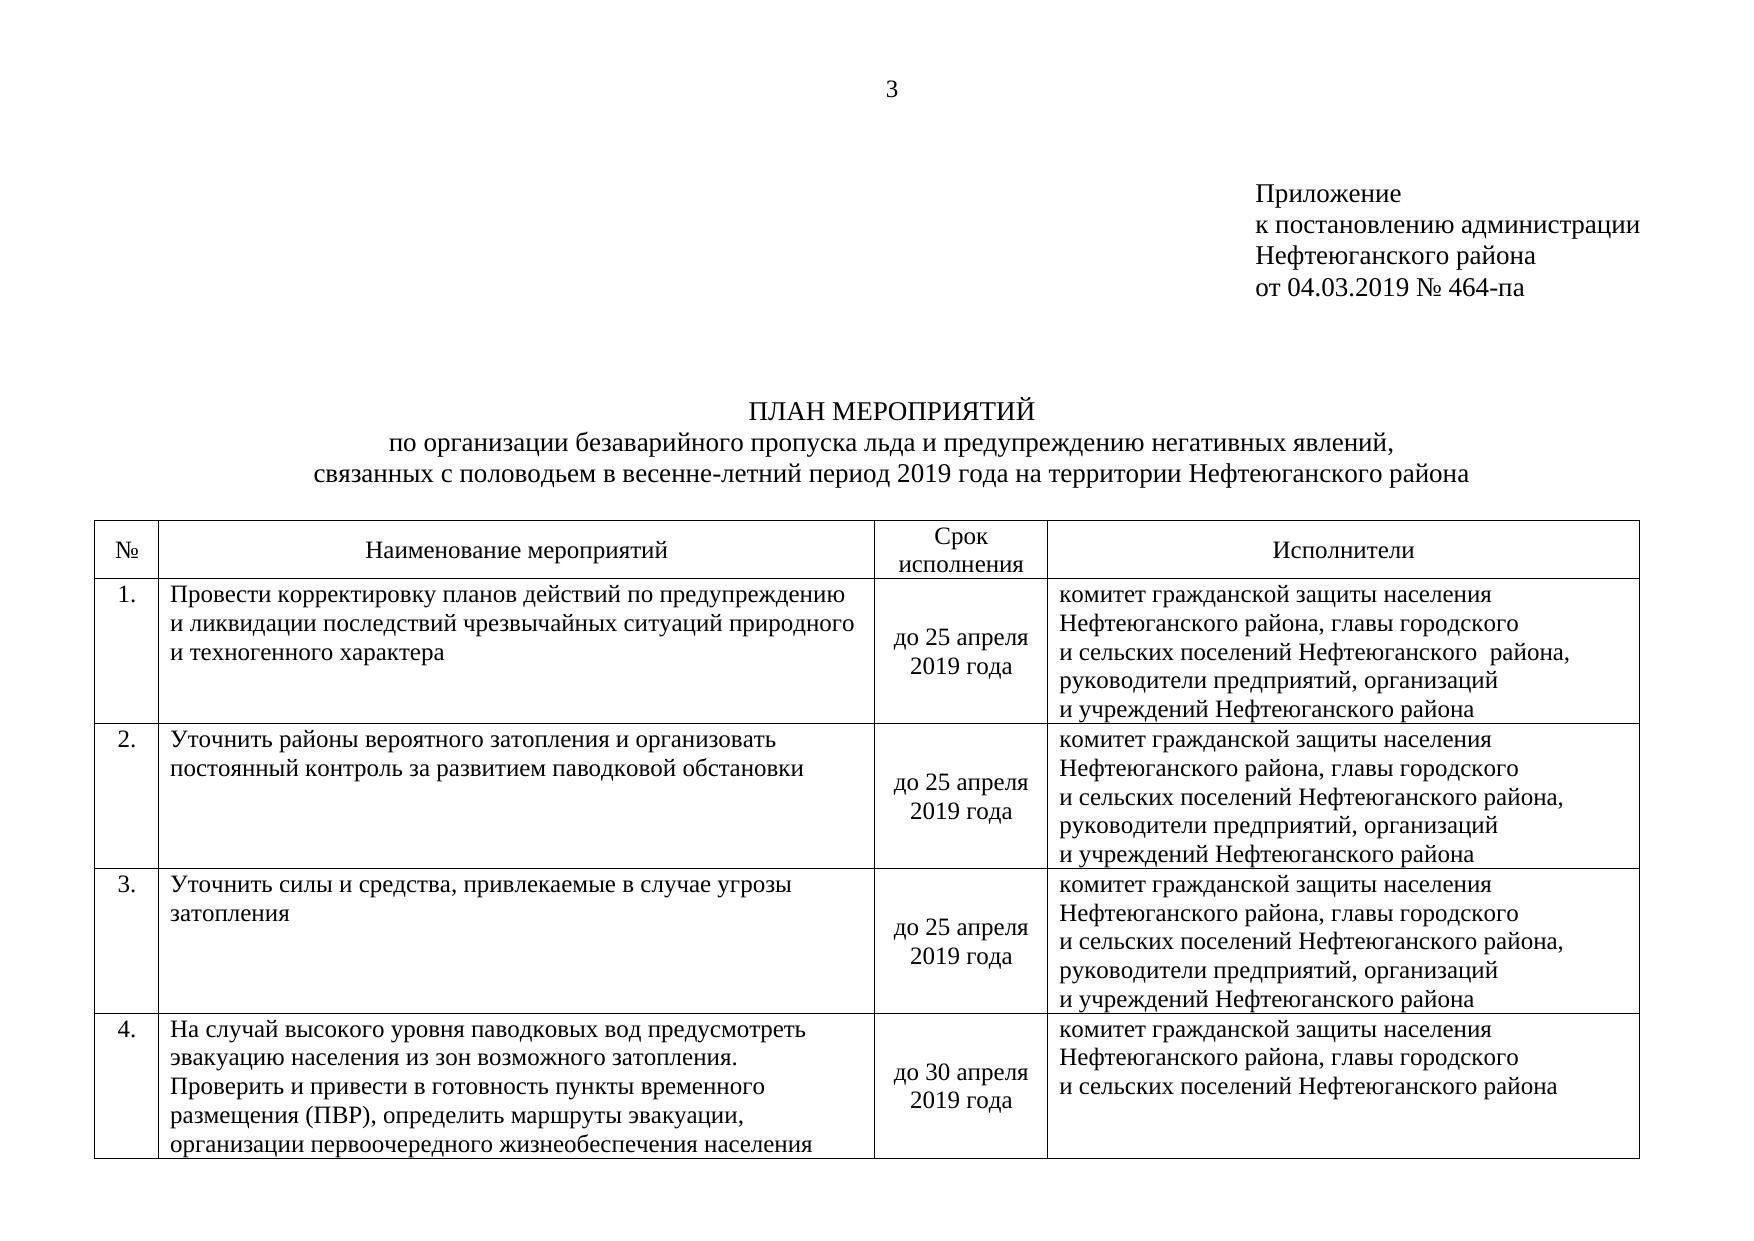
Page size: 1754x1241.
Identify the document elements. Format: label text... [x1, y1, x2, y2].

table_cell до 30 апреля 2019 года [875, 1014, 1047, 1157]
text Приложение [1255, 177, 1665, 208]
table_cell до 25 апреля 2019 года [875, 869, 1047, 1013]
text к постановлению администрации Нефтеюганского района [1255, 208, 1665, 271]
table_header Исполнители [1048, 521, 1639, 578]
table_cell 4. [95, 1014, 158, 1157]
text от 04.03.2019 № 464-па [1255, 271, 1665, 302]
table_cell Провести корректировку планов действий по предупреждению и ликвидации последствий чрезвычайных ситуаций природного и техногенного характера [159, 579, 874, 723]
table_header Срок исполнения [875, 521, 1047, 578]
table_header № [95, 521, 158, 578]
table_cell комитет гражданской защиты населения Нефтеюганского района, главы городского и сельских поселений Нефтеюганского района, руководители предприятий, организаций и учреждений Нефтеюганского района [1048, 579, 1639, 723]
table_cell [1048, 1014, 1639, 1157]
text ПЛАН МЕРОПРИЯТИЙ [118, 395, 1665, 426]
text связанных с половодьем в весенне-летний период 2019 года на территории Нефтеюганского района [118, 457, 1665, 489]
text по организации безаварийного пропуска льда и предупреждению негативных явлений, [118, 426, 1665, 457]
table_cell комитет гражданской защиты населения Нефтеюганского района, главы городского и сельских поселений Нефтеюганского района, руководители предприятий, организаций и учреждений Нефтеюганского района [1048, 869, 1639, 1013]
table_cell 2. [95, 724, 158, 868]
table_cell 3. [95, 869, 158, 1013]
table_cell до 25 апреля 2019 года [875, 579, 1047, 723]
table_cell комитет гражданской защиты населения Нефтеюганского района, главы городского и сельских поселений Нефтеюганского района, руководители предприятий, организаций и учреждений Нефтеюганского района [1048, 724, 1639, 868]
table_cell 1. [95, 579, 158, 723]
table_cell Уточнить силы и средства, привлекаемые в случае угрозы затопления [159, 869, 874, 1013]
table_cell Уточнить районы вероятного затопления и организовать постоянный контроль за развитием паводковой обстановки [159, 724, 874, 868]
table_cell На случай высокого уровня паводковых вод предусмотреть эвакуацию населения из зон возможного затопления. Проверить и привести в готовность пункты временного размещения (ПВР), определить маршруты эвакуации, организации первоочередного жизнеобеспечения населения [159, 1014, 874, 1157]
table_cell до 25 апреля 2019 года [875, 724, 1047, 868]
table_header Наименование мероприятий [159, 521, 874, 578]
